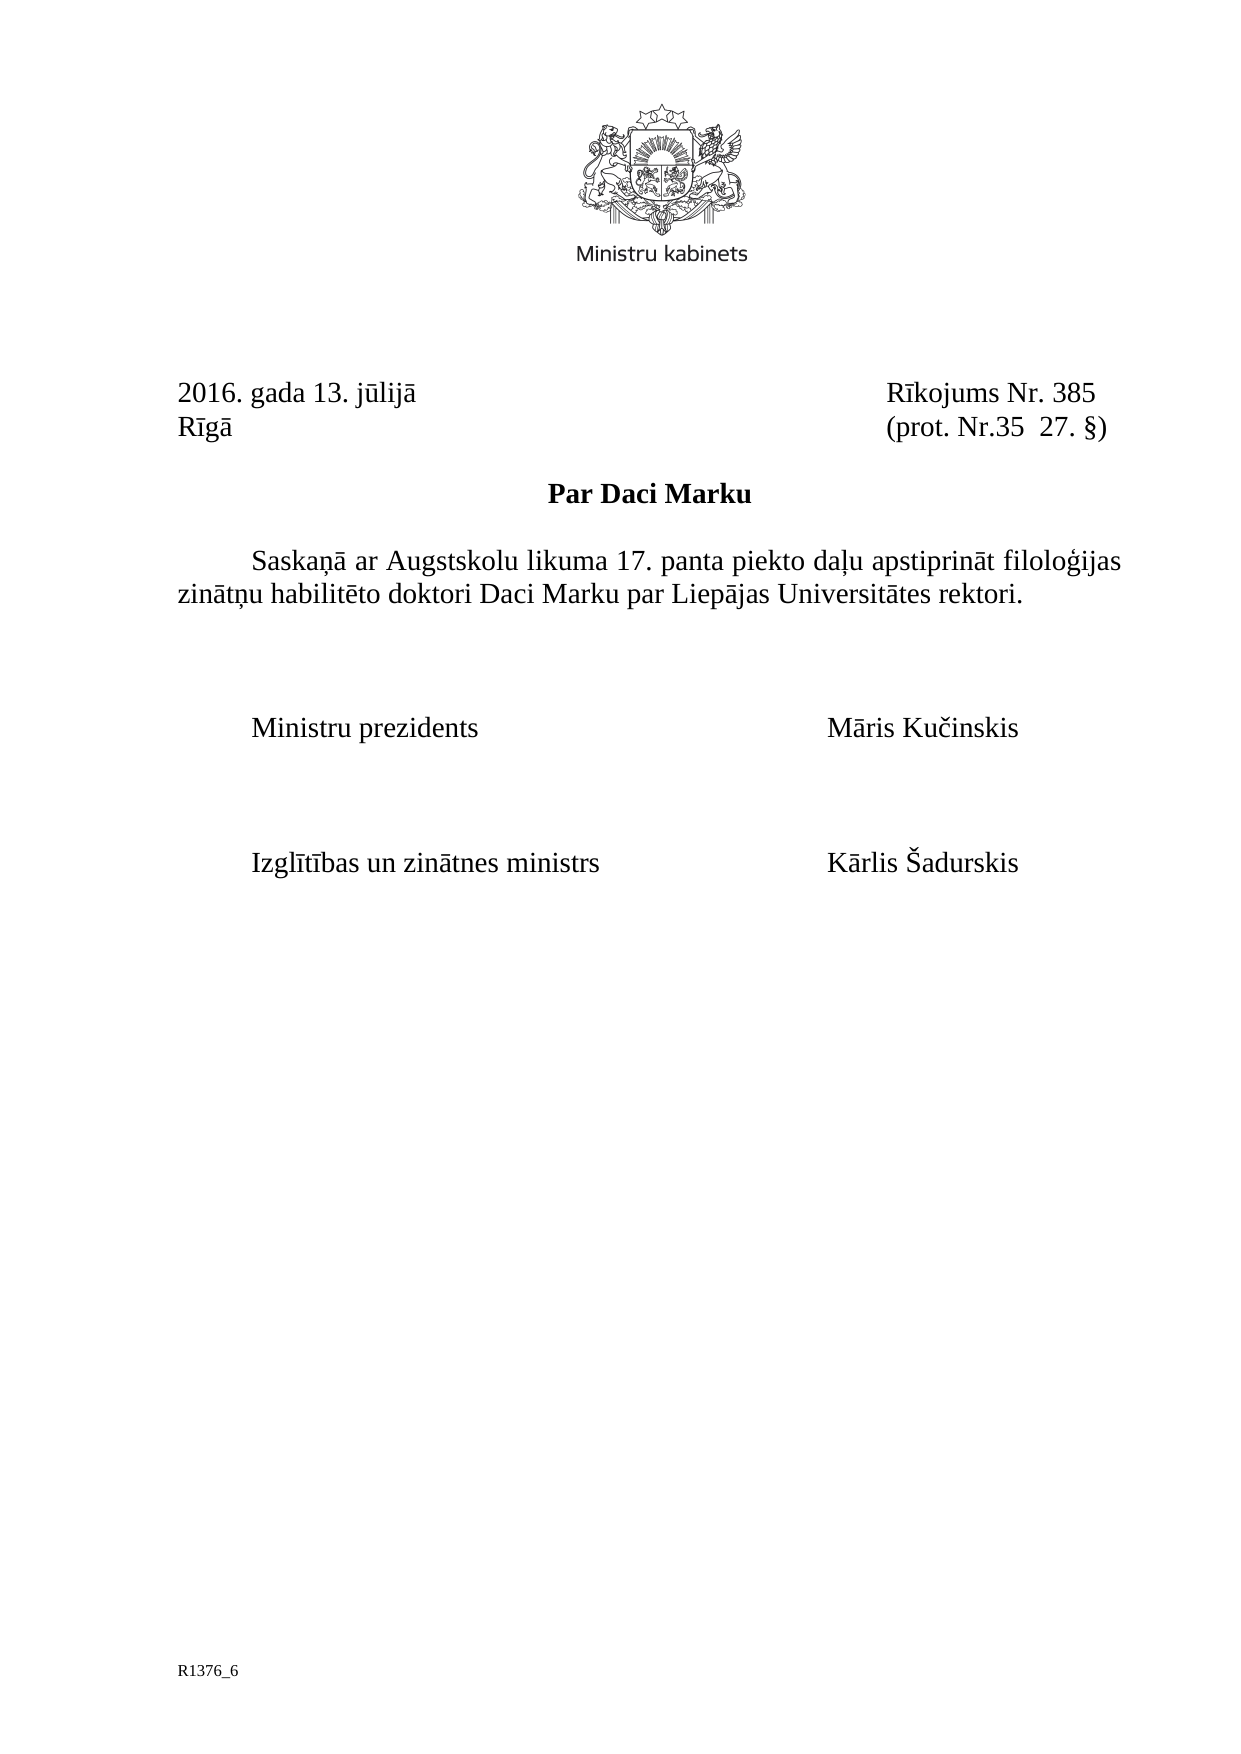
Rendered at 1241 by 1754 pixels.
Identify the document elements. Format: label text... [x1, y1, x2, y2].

text Izglītības un zinātnes ministrs Kārlis Šadurskis [177, 845, 1122, 878]
text Ministru prezidents Māris Kučinskis [177, 711, 1122, 744]
text Rīgā (prot. Nr.35 27. §) [177, 409, 1122, 442]
text Saskaņā ar Augstskolu likuma 17. panta piekto daļu apstiprināt filoloģijas zinātņu habilitēto doktori Daci Marku par Liepājas Universitātes rektori. [177, 543, 1122, 610]
text 2016. gada 13. jūlijā Rīkojums Nr. 385 [177, 375, 1122, 409]
picture [177, 102, 1146, 275]
subtitle Par Daci Marku [177, 476, 1122, 509]
